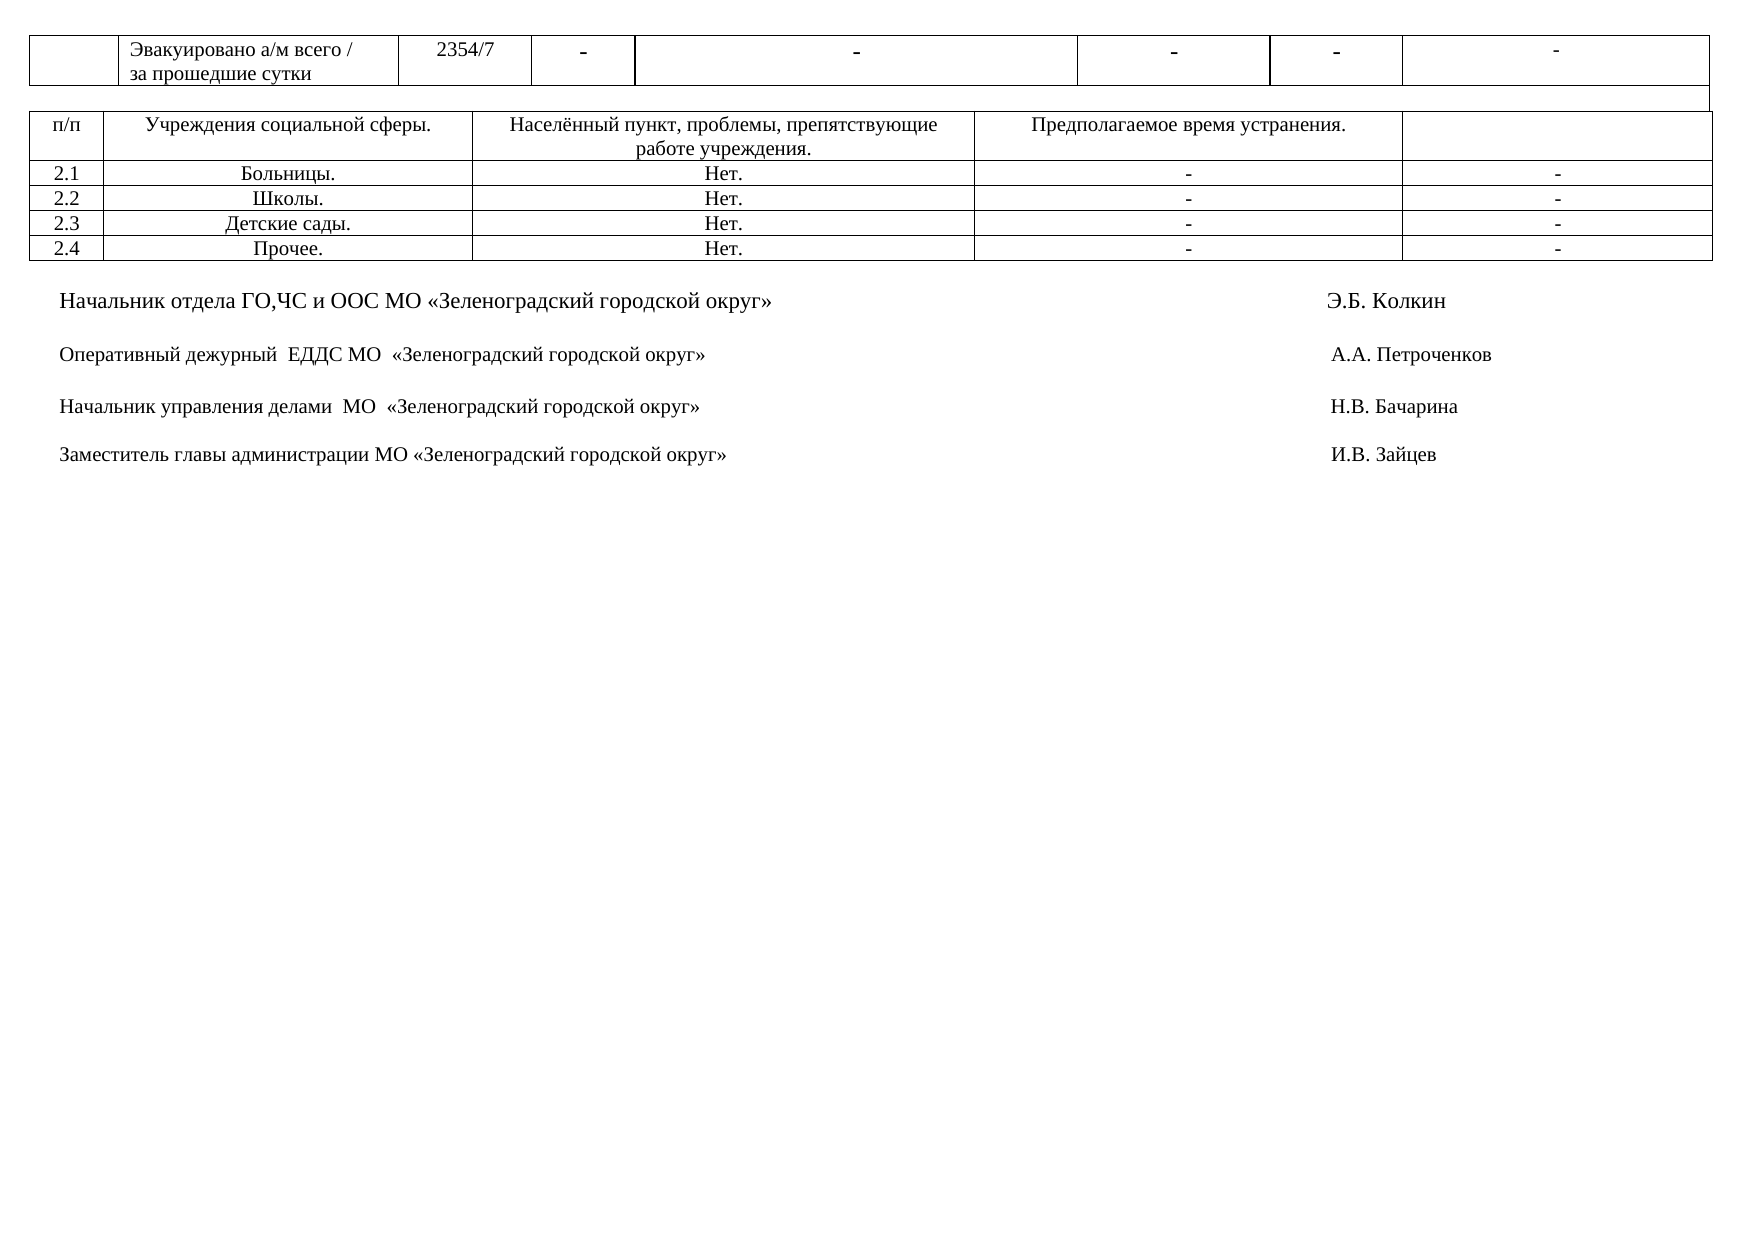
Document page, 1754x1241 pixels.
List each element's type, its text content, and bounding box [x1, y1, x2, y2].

table_cell Детские сады. [104, 211, 472, 235]
table_cell Эвакуировано а/м всего / за прошедшие сутки [119, 36, 398, 84]
table_cell 2354/7 [399, 36, 531, 84]
table_cell - [975, 211, 1402, 235]
table_cell Населённый пункт, проблемы, препятствующие работе учреждения. [473, 112, 974, 160]
table_cell Больницы. [104, 161, 472, 185]
table_cell - [532, 36, 634, 84]
table_cell п/п [30, 112, 103, 160]
table_cell - [1403, 236, 1712, 260]
text Начальник отдела ГО,ЧС и ООС МО «Зеленоградский городской округ» Э.Б. Колкин [59, 288, 1695, 314]
table_cell - [975, 161, 1402, 185]
table_cell 2.3 [30, 211, 103, 235]
table_cell Нет. [473, 161, 974, 185]
table_cell Учреждения социальной сферы. [104, 112, 472, 160]
table_cell - [1403, 36, 1709, 84]
table_cell 2.1 [30, 161, 103, 185]
table_cell Предполагаемое время устранения. [975, 112, 1402, 160]
table_cell Прочее. [104, 236, 472, 260]
table_cell - [975, 236, 1402, 260]
table_cell [30, 86, 1709, 111]
table_cell [1403, 112, 1712, 160]
table_cell - [1078, 36, 1269, 84]
text Начальник управления делами МО «Зеленоградский городской округ» Н.В. Бачарина [59, 394, 1695, 418]
table_cell - [636, 36, 1077, 84]
table_cell - [1403, 161, 1712, 185]
table_cell Нет. [473, 186, 974, 210]
table_cell Нет. [473, 236, 974, 260]
table_cell - [1403, 211, 1712, 235]
text Оперативный дежурный ЕДДС МО «Зеленоградский городской округ» А.А. Петроченков [59, 342, 1695, 366]
table_cell - [1403, 186, 1712, 210]
table_cell - [1271, 36, 1402, 84]
text Заместитель главы администрации МО «Зеленоградский городской округ» И.В. Зайцев [59, 442, 1695, 466]
table_cell Школы. [104, 186, 472, 210]
table_cell Нет. [473, 211, 974, 235]
table_cell [30, 36, 118, 84]
table_cell 2.4 [30, 236, 103, 260]
table_cell 2.2 [30, 186, 103, 210]
table_cell - [975, 186, 1402, 210]
